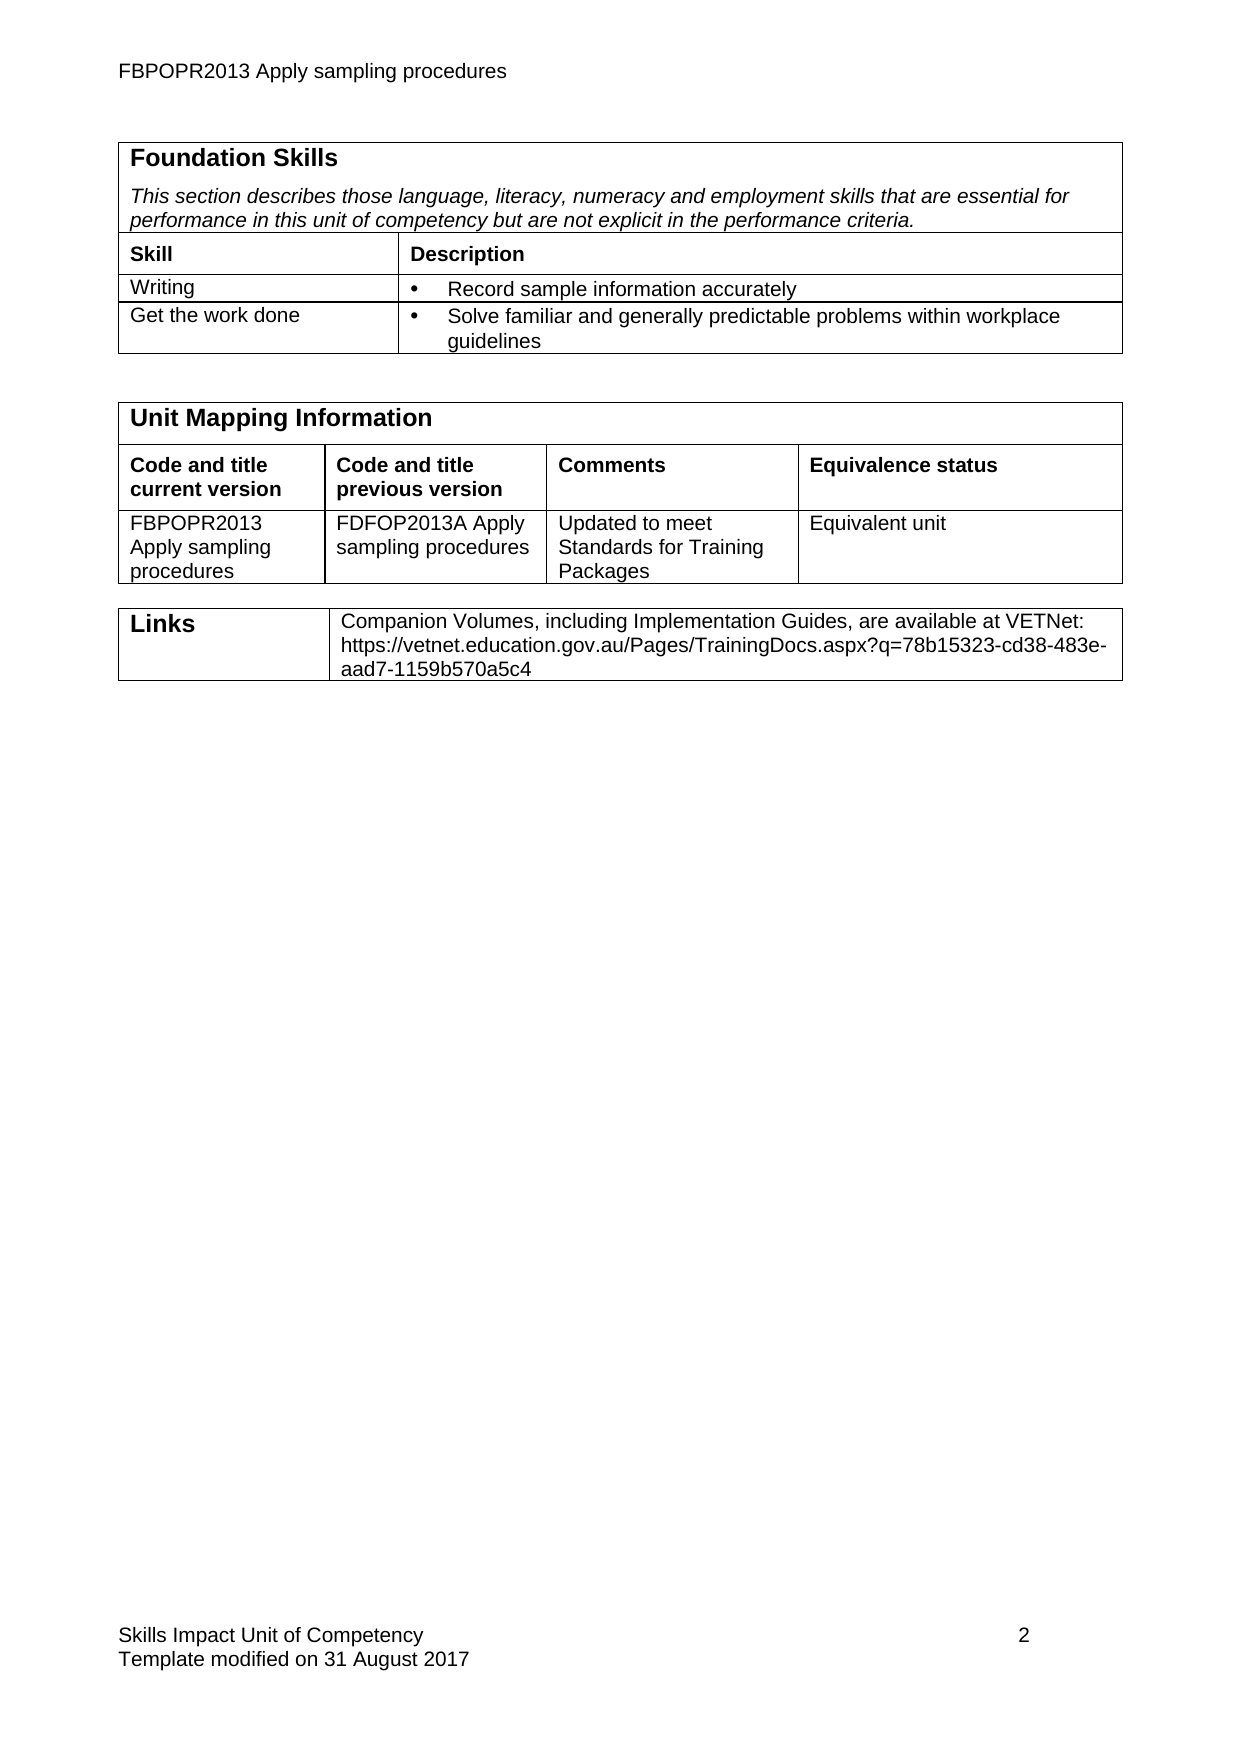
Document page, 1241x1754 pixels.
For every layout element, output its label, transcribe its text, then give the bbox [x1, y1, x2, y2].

table_cell FBPOPR2013 Apply sampling procedures [119, 511, 324, 582]
table_header Foundation Skills This section describes those language, literacy, numeracy and employment skills that are essential for performance in this unit of competency but are not explicit in the performance criteria. [119, 143, 1122, 232]
table_cell Updated to meet Standards for Training Packages [547, 511, 798, 582]
table_cell Skill [119, 233, 398, 274]
table_header Unit Mapping Information [119, 403, 1122, 444]
table_cell Comments [547, 445, 798, 509]
table_header Links [119, 609, 329, 680]
table_cell FDFOP2013A Apply sampling procedures [326, 511, 546, 582]
table_cell Writing [119, 275, 398, 301]
table_cell Code and title current version [119, 445, 324, 509]
table_cell Description [399, 233, 1122, 274]
table_cell Equivalence status [799, 445, 1122, 509]
table_cell Record sample information accurately [399, 275, 1122, 301]
table_cell Equivalent unit [799, 511, 1122, 582]
table_cell Get the work done [119, 303, 398, 353]
table_cell Code and title previous version [326, 445, 546, 509]
table_header Companion Volumes, including Implementation Guides, are available at VETNet: https://vetnet.education.gov.au/Pages/TrainingDocs.aspx?q=78b15323-cd38-483e-aad7-1159b570a5c4 [330, 609, 1122, 680]
table_cell Solve familiar and generally predictable problems within workplace guidelines [399, 303, 1122, 353]
